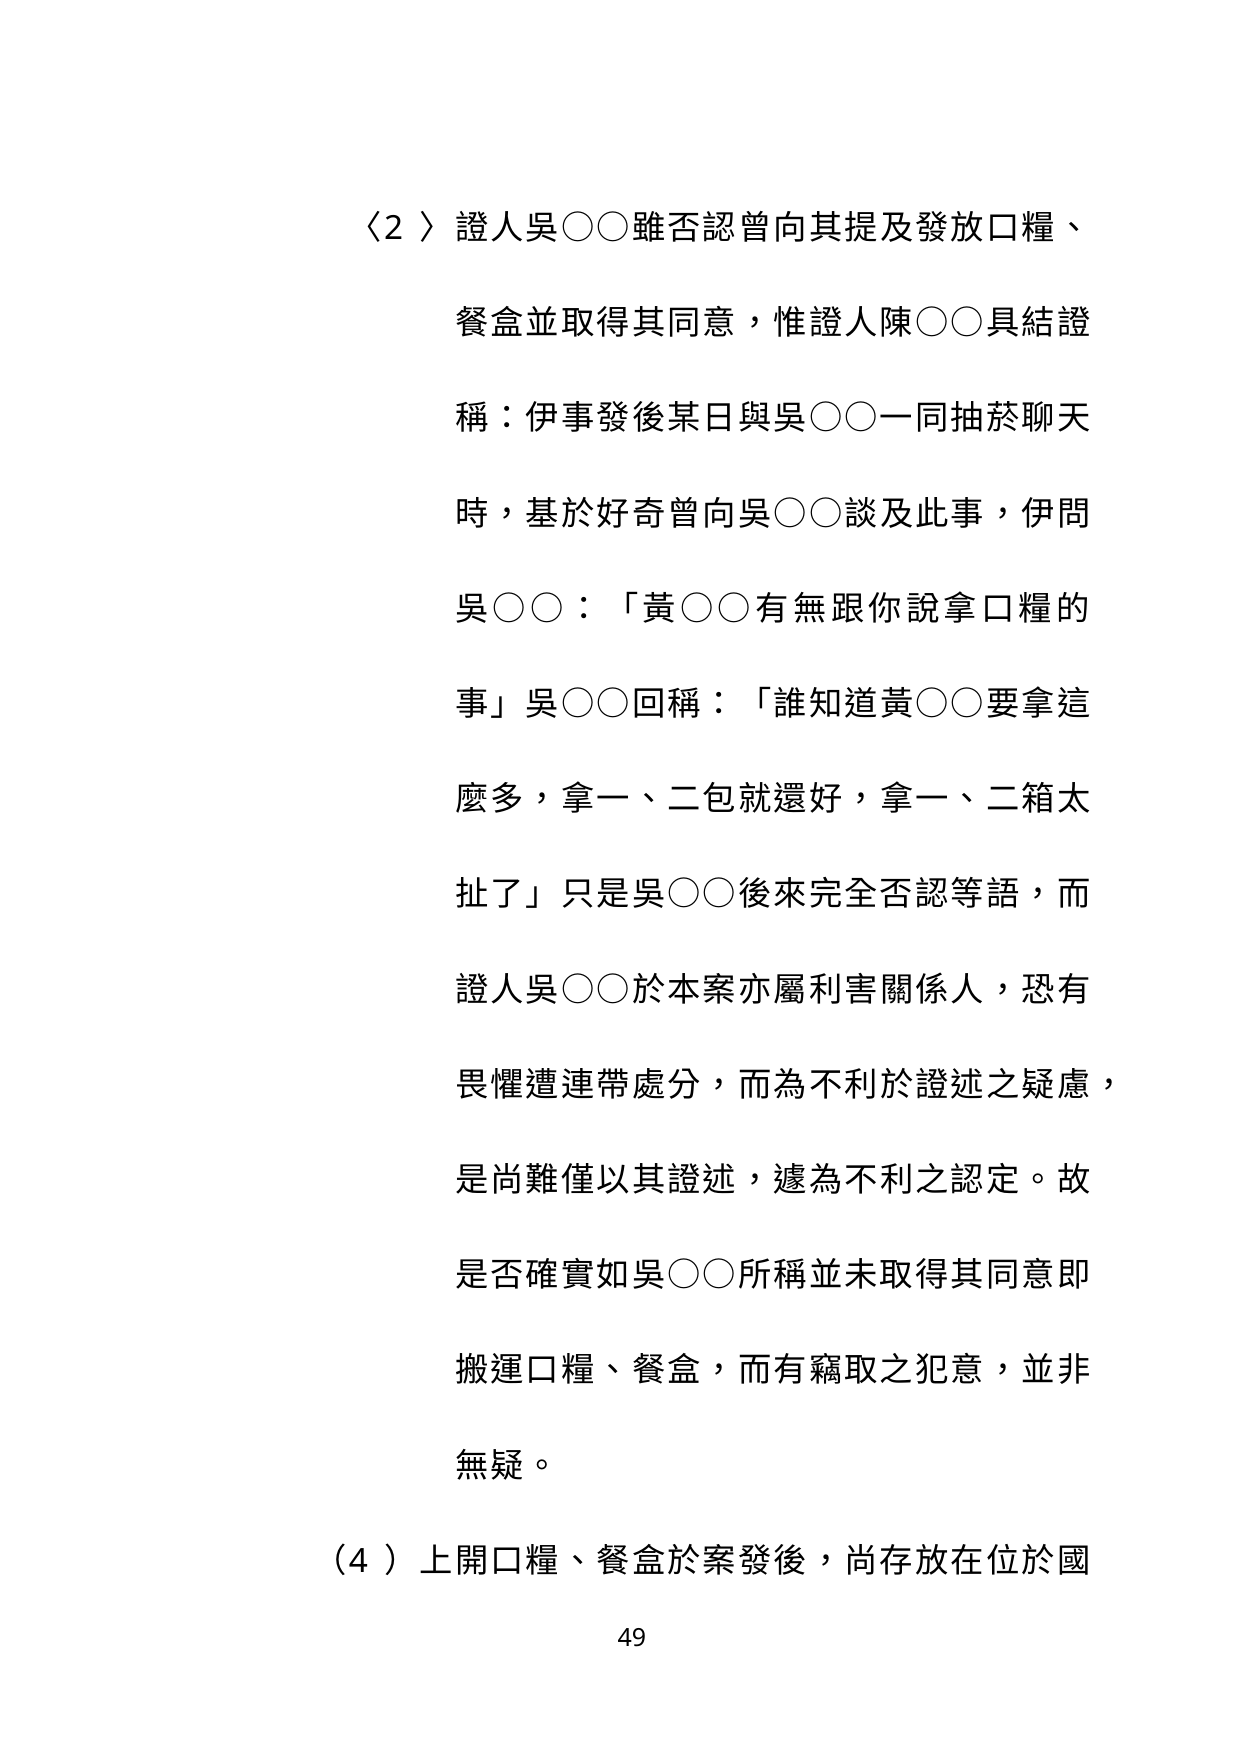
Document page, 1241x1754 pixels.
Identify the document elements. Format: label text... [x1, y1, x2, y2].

subtitle 上開口糧、餐盒於案發後，尚存放在位於國防大學管理學院之寢室內，於調查後並已全數繳回國防大學管理學院，未有數量短少之情形，是雖有搬運上開口糧、餐盒之行為，惟並無將上開口糧、餐盒攜出營區或為事實之處分行為，由此益難認有竊取之故意及不法所有之意圖。 [296, 1510, 1092, 1605]
subtitle 證人吳○○雖否認曾向其提及發放口糧、餐盒並取得其同意，惟證人陳○○具結證稱：伊事發後某日與吳○○一同抽菸聊天時，基於好奇曾向吳○○談及此事，伊問吳○○：「黃○○有無跟你說拿口糧的事」吳○○回稱：「誰知道黃○○要拿這麼多，拿一、二包就還好，拿一、二箱太扯了」只是吳○○後來完全否認等語，而證人吳○○於本案亦屬利害關係人，恐有畏懼遭連帶處分，而為不利於證述之疑慮，是尚難僅以其證述，遽為不利之認定。故是否確實如吳○○所稱並未取得其同意即搬運口糧、餐盒，而有竊取之犯意，並非無疑。 [331, 177, 1092, 1510]
